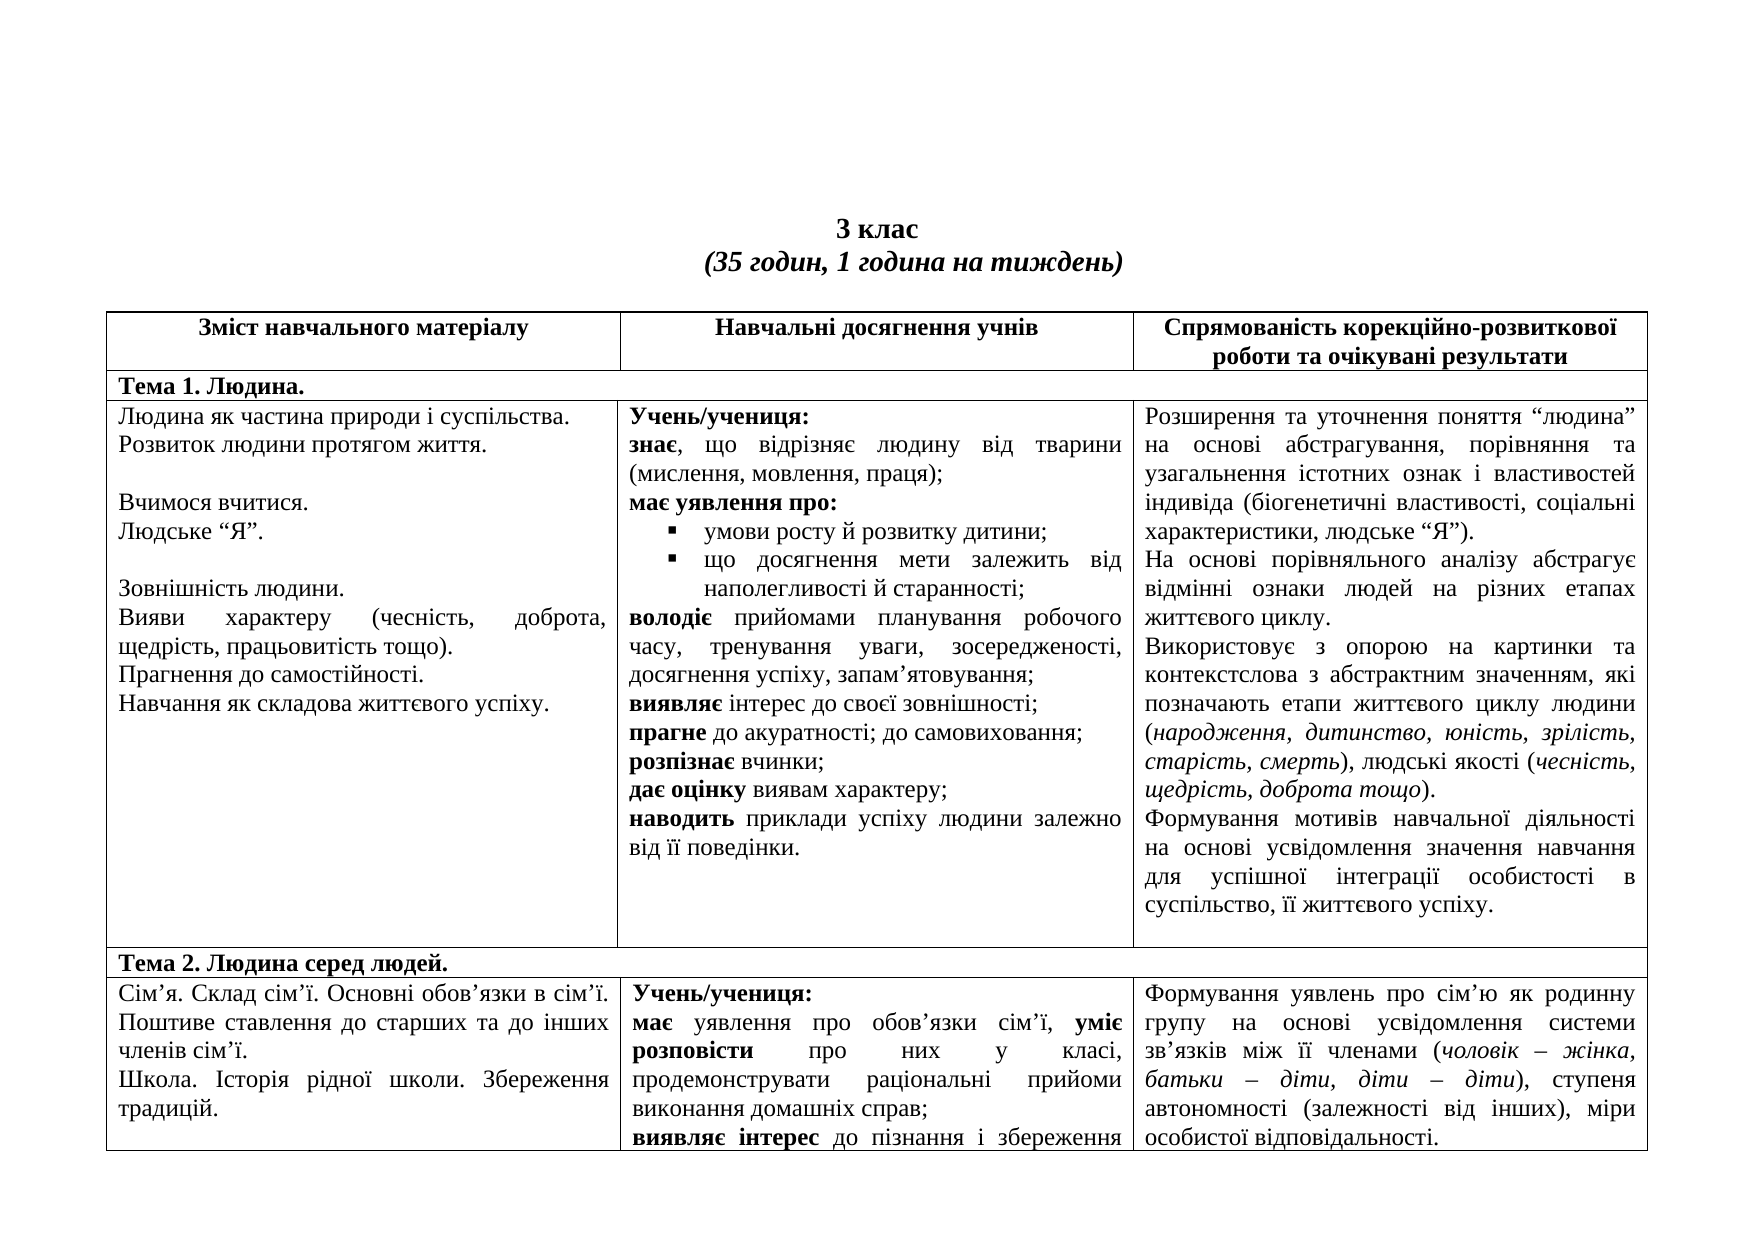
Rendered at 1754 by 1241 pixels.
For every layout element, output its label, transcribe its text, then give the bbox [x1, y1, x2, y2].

table_header Зміст навчального матеріалу [107, 313, 620, 370]
table_header Спрямованість корекційно-розвиткової роботи та очікувані результати [1134, 313, 1647, 370]
text 3 клас [118, 211, 1636, 244]
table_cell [621, 978, 1133, 1150]
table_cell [1134, 978, 1647, 1150]
table_cell Людина як частина природи і суспільства. Розвиток людини протягом життя. Вчимося вчитися. Людське “Я”. Зовнішність людини. Вияви характеру (чесність, доброта, щедрість, працьовитість тощо). Прагнення до самостійності. Навчання як складова життєвого успіху. [107, 401, 617, 947]
table_cell Розширення та уточнення поняття “людина” на основі абстрагування, порівняння та узагальнення істотних ознак і властивостей індивіда (біогенетичні властивості, соціальні характеристики, людське “Я”). На основі порівняльного аналізу абстрагує відмінні ознаки людей на різних етапах життєвого циклу. Використовує з опорою на картинки та контекстслова з абстрактним значенням, які позначають етапи життєвого циклу людини (народження, дитинство, юність, зрілість, старість, смерть), людські якості (чесність, щедрість, доброта тощо). Формування мотивів навчальної діяльності на основі усвідомлення значення навчання для успішної інтеграції особистості в суспільство, її життєвого успіху. [1134, 401, 1647, 947]
table_cell Учень/учениця: знає, що відрізняє людину від тварини (мислення, мовлення, праця); має уявлення про: умови росту й розвитку дитини; що досягнення мети залежить від наполегливості й старанності; володіє прийомами планування робочого часу, тренування уваги, зосередженості, досягнення успіху, запам’ятовування; виявляє інтерес до своєї зовнішності; прагне до акуратності; до самовиховання; розпізнає вчинки; дає оцінку виявам характеру; наводить приклади успіху людини залежно від її поведінки. [618, 401, 1133, 947]
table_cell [107, 978, 620, 1150]
table_cell Тема 1. Людина. [107, 371, 1647, 400]
table_header Навчальні досягнення учнів [621, 313, 1133, 370]
table_cell Тема 2. Людина серед людей. [107, 948, 1647, 977]
text (35 годин, 1 година на тиждень) [118, 244, 1636, 278]
